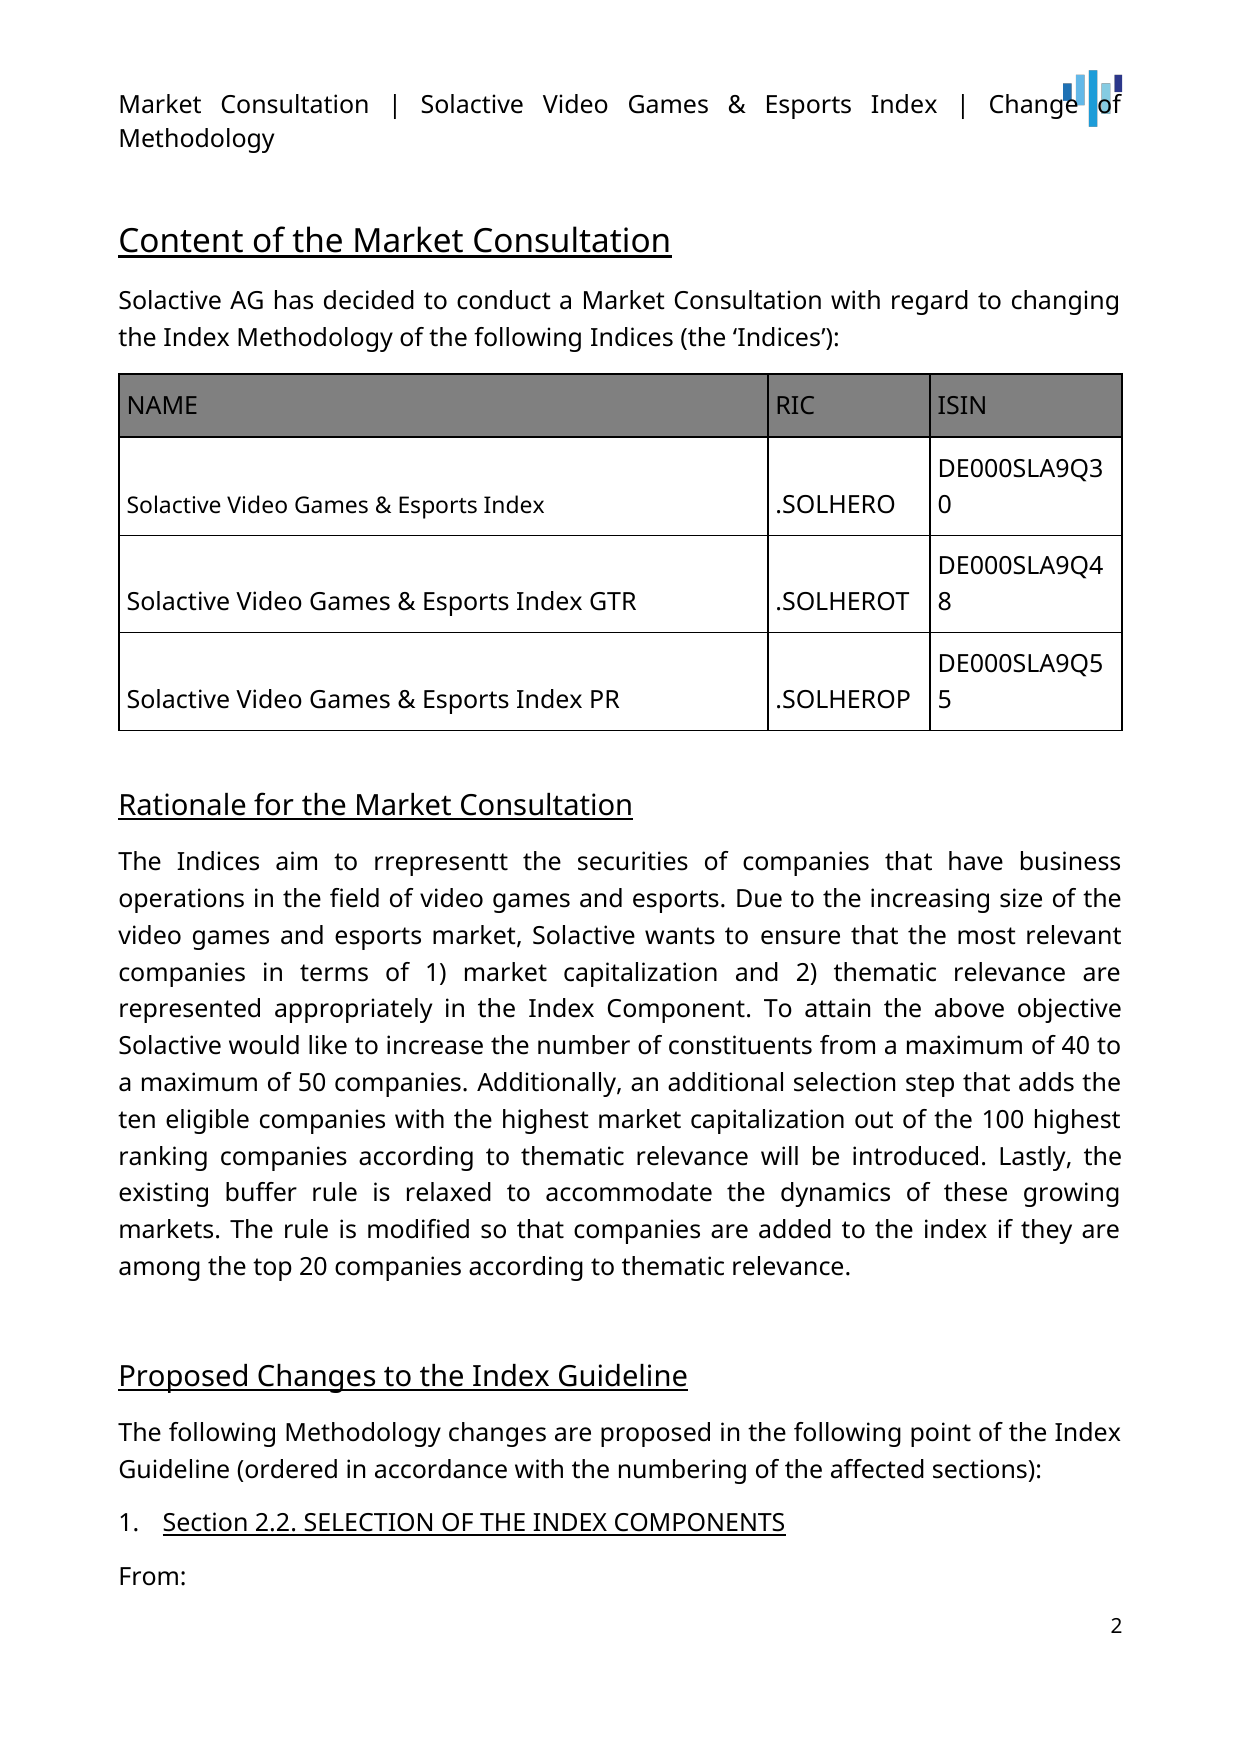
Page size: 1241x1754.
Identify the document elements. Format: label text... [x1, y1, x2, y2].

table_cell Solactive Video Games & Esports Index PR [120, 633, 767, 730]
table_cell DE000SLA9Q48 [931, 536, 1121, 632]
text Content of the Market Consultation [118, 217, 1122, 262]
table_cell Solactive Video Games & Esports Index [120, 438, 767, 534]
text Rationale for the Market Consultation [118, 784, 1122, 824]
text Proposed Changes to the Index Guideline [118, 1355, 1122, 1395]
table_header NAME [120, 375, 767, 436]
table_cell .SOLHERO [769, 438, 929, 534]
table_cell .SOLHEROT [769, 536, 929, 632]
text From: [118, 1558, 1122, 1593]
table_cell Solactive Video Games & Esports Index GTR [120, 536, 767, 632]
table_header ISIN [931, 375, 1121, 436]
text The following Methodology changes are proposed in the following point of the Index Guideline (ordered in accordance with the numbering of the affected sections): [118, 1415, 1122, 1486]
table_header RIC [769, 375, 929, 436]
text The Indices aim to rrepresentt the securities of companies that have business operations in the field of video games and esports. Due to the increasing size of the video games and esports market, Solactive wants to ensure that the most relevant companies in terms of 1) market capitalization and 2) thematic relevance are represented appropriately in the Index Component. To attain the above objective Solactive would like to increase the number of constituents from a maximum of 40 to a maximum of 50 companies. Additionally, an additional selection step that adds the ten eligible companies with the highest market capitalization out of the 100 highest ranking companies according to thematic relevance will be introduced. Lastly, the existing buffer rule is relaxed to accommodate the dynamics of these growing markets. The rule is modified so that companies are added to the index if they are among the top 20 companies according to thematic relevance. [118, 844, 1122, 1283]
picture [1063, 70, 1123, 127]
list Section 2.2. SELECTION OF THE INDEX COMPONENTS [118, 1505, 1122, 1539]
table_cell DE000SLA9Q30 [931, 438, 1121, 534]
text Solactive AG has decided to conduct a Market Consultation with regard to changing the Index Methodology of the following Indices (the ‘Indices’): [118, 283, 1122, 353]
table_cell DE000SLA9Q55 [931, 633, 1121, 730]
table_cell .SOLHEROP [769, 633, 929, 730]
